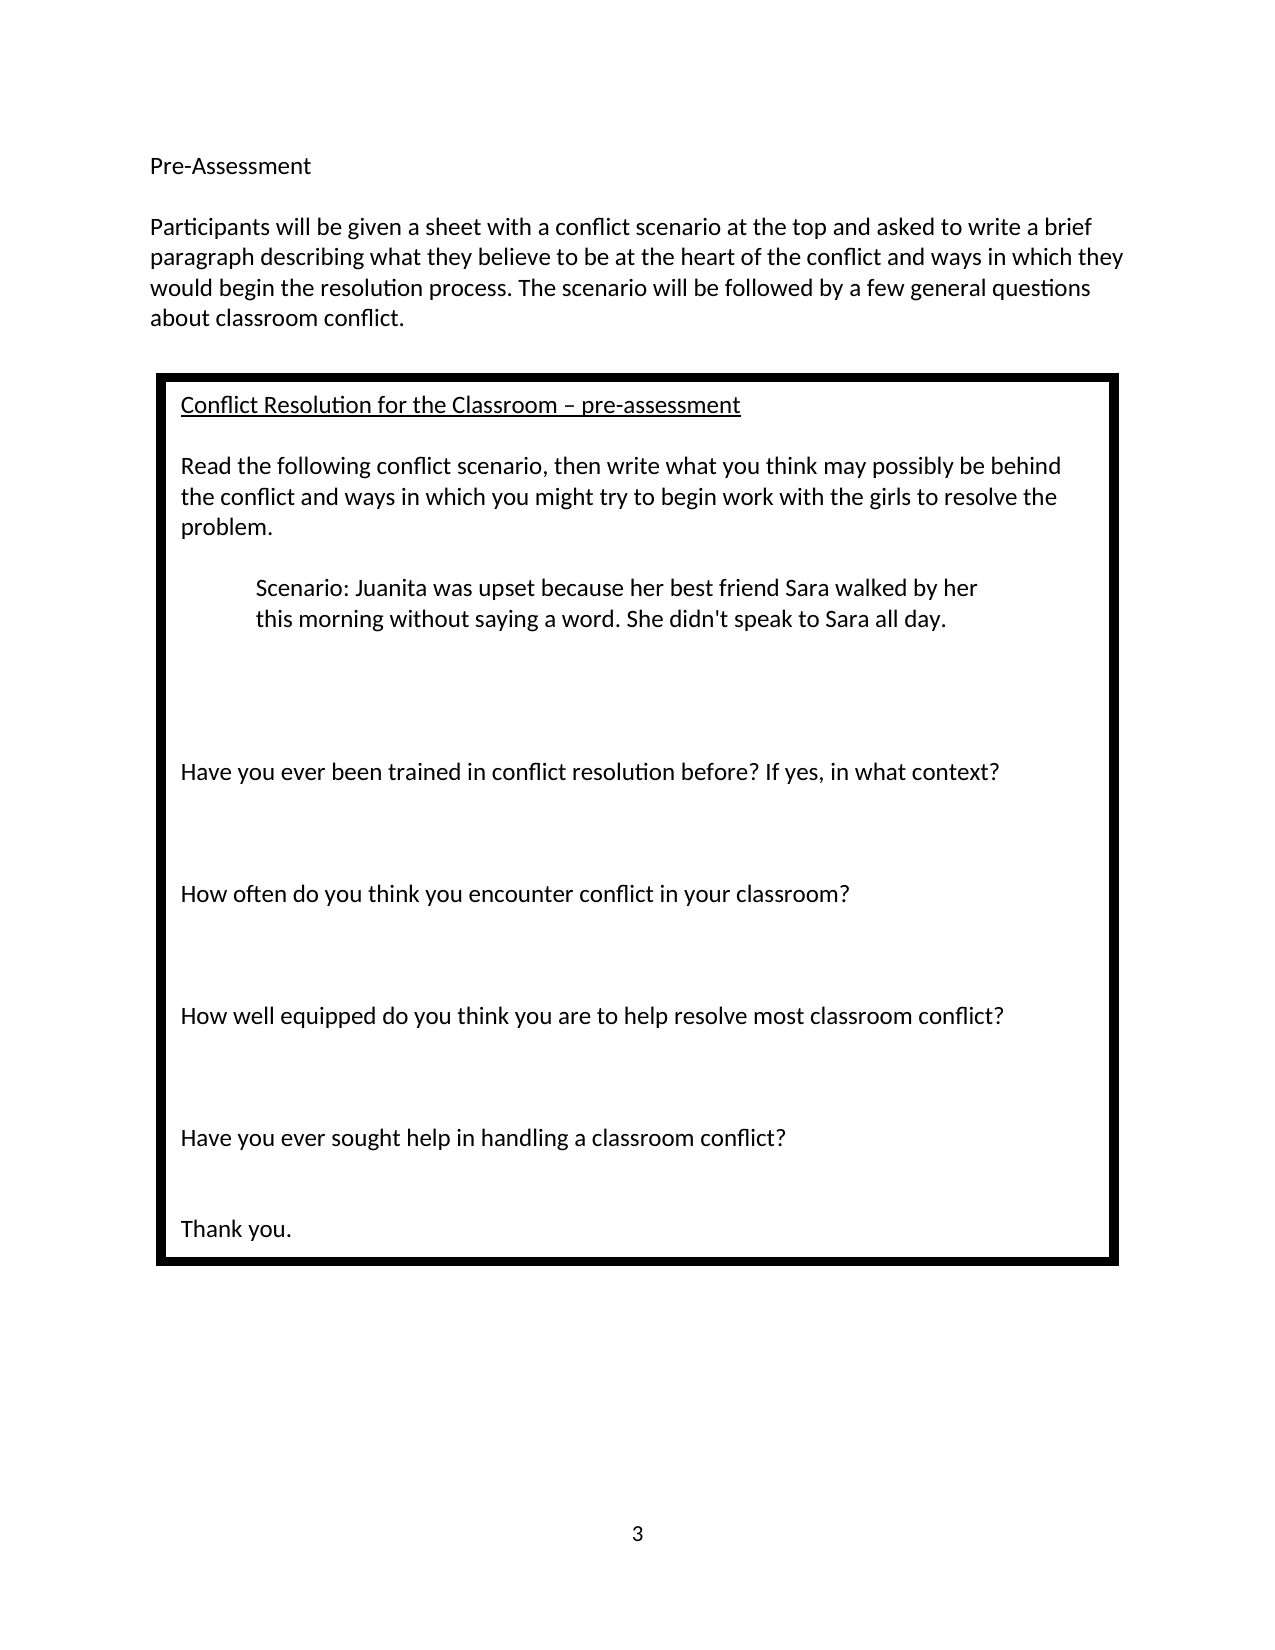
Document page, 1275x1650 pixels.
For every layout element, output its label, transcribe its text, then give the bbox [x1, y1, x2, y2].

text Pre-Assessment [150, 150, 1125, 181]
text Participants will be given a sheet with a conflict scenario at the top and asked to write a brief paragraph describing what they believe to be at the heart of the conflict and ways in which they would begin the resolution process. The scenario will be followed by a few general questions about classroom conflict. [150, 211, 1125, 333]
